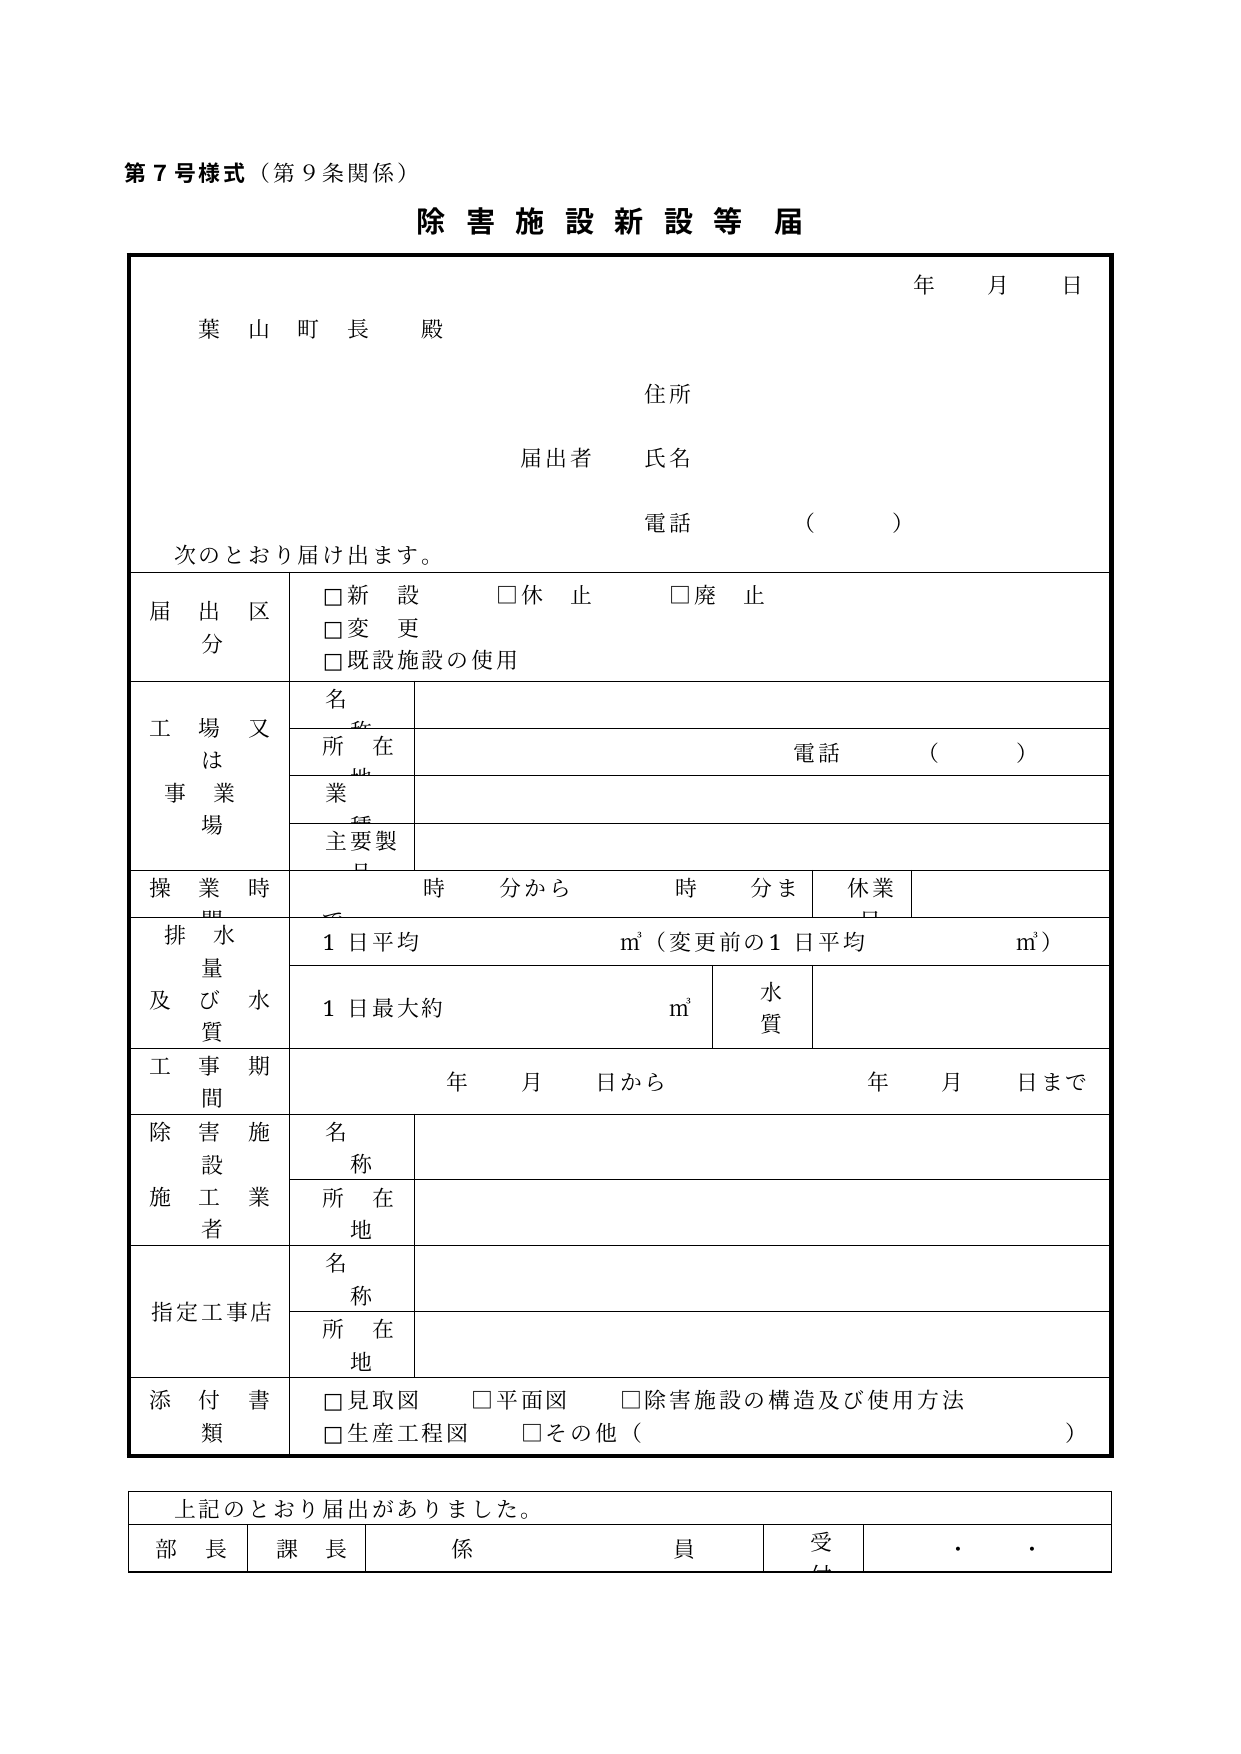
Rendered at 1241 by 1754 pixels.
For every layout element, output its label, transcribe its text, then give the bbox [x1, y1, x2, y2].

table_cell 1日平均 ㎥（変更前の1日平均 ㎥） [290, 918, 1109, 965]
table_cell 名称 [290, 1246, 414, 1311]
table_cell 電話 （ ） [415, 729, 1109, 775]
table_header 上記のとおり届出がありました。 [129, 1492, 1111, 1524]
table_cell 業種 [290, 776, 414, 822]
table_cell 休業日 [813, 871, 911, 917]
table_cell 水 質 [713, 966, 812, 1048]
table_cell 部 長 [129, 1525, 247, 1571]
table_cell [415, 682, 1109, 728]
table_cell 添付書類 [131, 1378, 289, 1453]
table_cell □見取図 □平面図 □除害施設の構造及び使用方法 □生産工程図 □その他（ ） [290, 1378, 1109, 1453]
table_cell 年 月 日から 年 月 日まで [290, 1049, 1109, 1113]
table_cell 名称 [290, 1115, 414, 1179]
table_cell 届出区分 [131, 573, 289, 681]
table_cell 時 分から 時 分まで [290, 871, 812, 917]
table_cell 1日最大約 ㎥ [290, 966, 712, 1048]
table_cell 所在地 [290, 1180, 414, 1245]
table_cell 受 付 [764, 1525, 863, 1571]
table_cell [415, 1312, 1109, 1377]
table_cell 排水量 及び水質 [131, 918, 289, 1048]
table_cell 名称 [290, 682, 414, 728]
table_cell 工事期間 [131, 1049, 289, 1113]
table_cell [912, 871, 1109, 917]
table_cell [415, 824, 1109, 870]
text 第７号様式（第９条関係） [124, 155, 1116, 188]
table_cell 除害施設 施工業者 [131, 1115, 289, 1245]
table_cell [415, 1115, 1109, 1179]
table_header 年 月 日 [131, 257, 1109, 312]
table_cell [415, 1180, 1109, 1245]
table_cell 葉 山 町 長 殿 住所 届出者 氏名 電話 （ ） 次のとおり届け出ます。 [131, 312, 1109, 572]
table_cell 主要製品 [290, 824, 414, 870]
text 除害施設新設等届 [124, 188, 1116, 252]
table_cell 所在地 [290, 729, 414, 775]
table_cell [415, 1246, 1109, 1311]
table_cell 係 員 [366, 1525, 763, 1571]
table_cell 課 長 [248, 1525, 365, 1571]
table_cell [813, 966, 1109, 1048]
table_cell 指定工事店 [131, 1246, 289, 1377]
table_cell 工場又は 事業場 [131, 682, 289, 870]
table_cell [415, 776, 1109, 822]
table_cell ・ ・ [864, 1525, 1111, 1571]
table_cell 操業時間 [131, 871, 289, 917]
table_cell 所在地 [290, 1312, 414, 1377]
table_cell □新 設 □休 止 □廃 止 □変 更 □既設施設の使用 [290, 573, 1109, 681]
